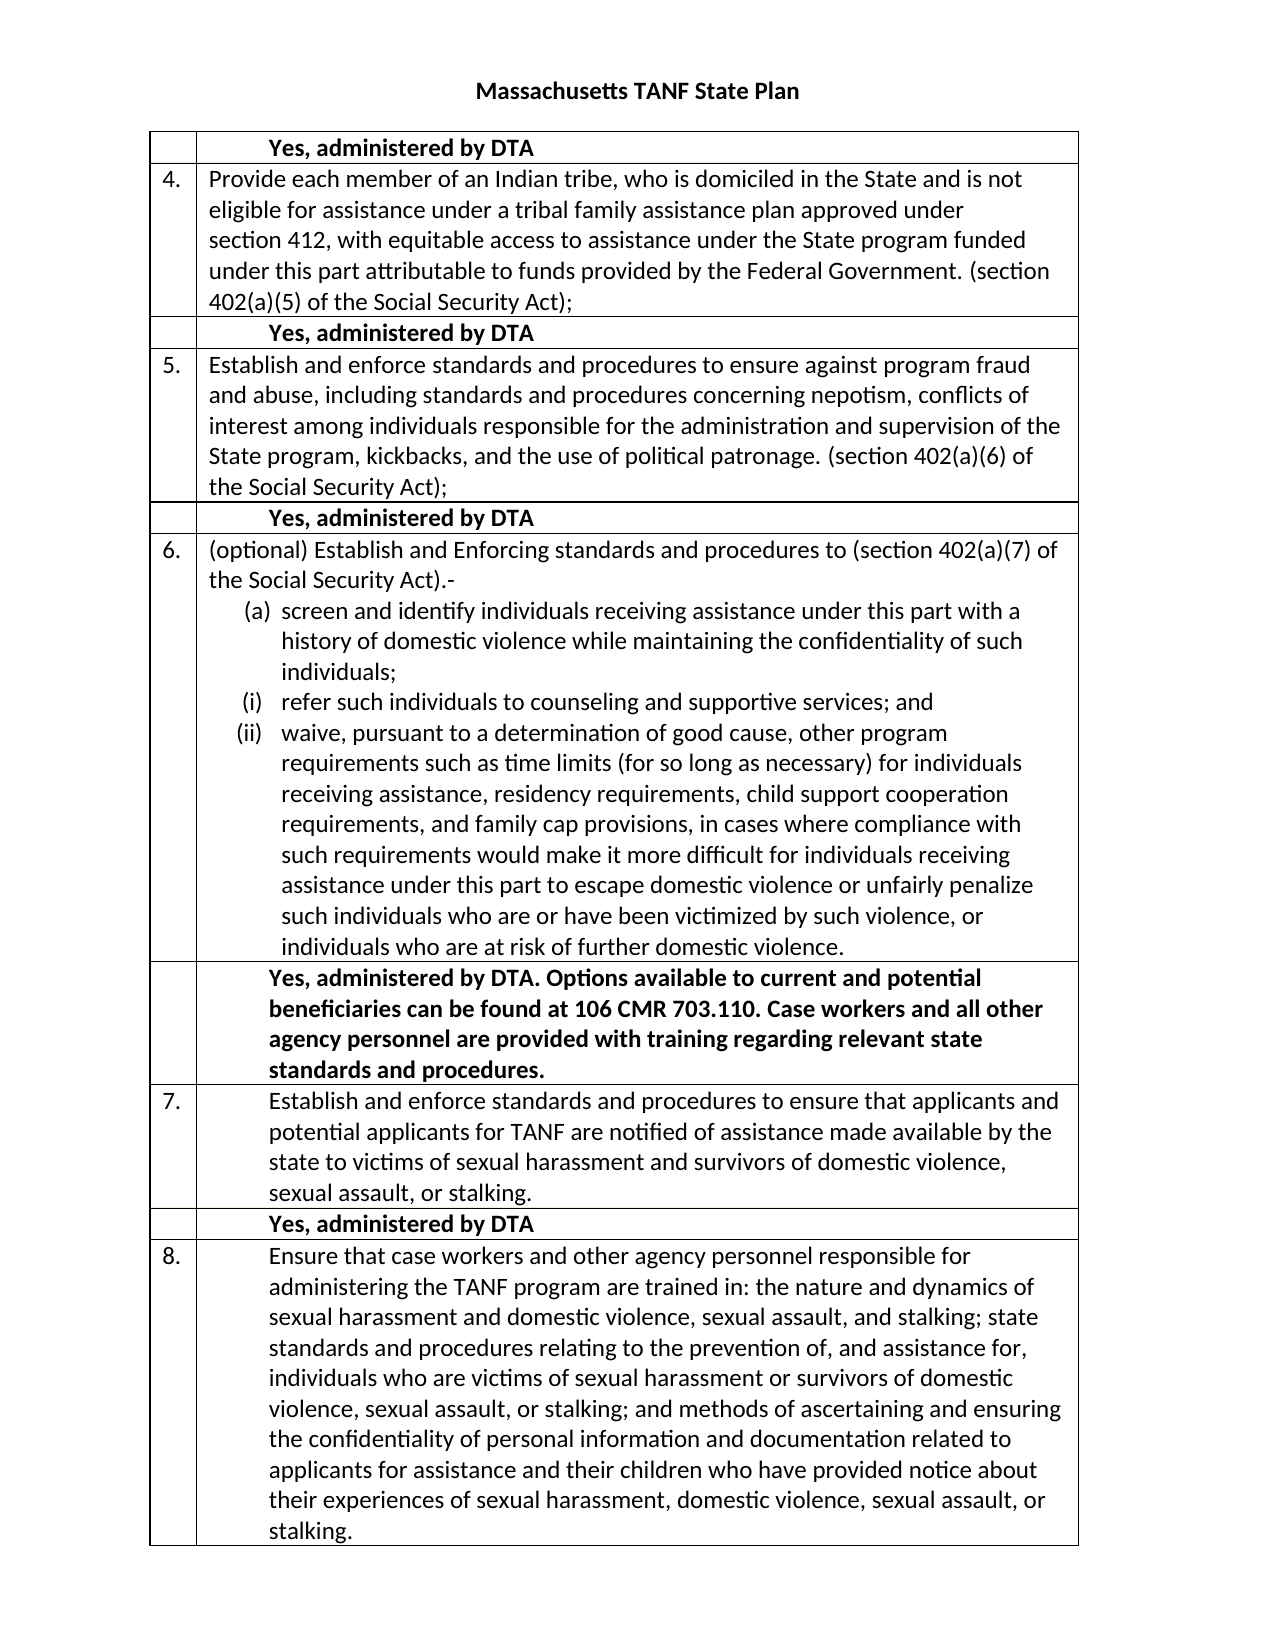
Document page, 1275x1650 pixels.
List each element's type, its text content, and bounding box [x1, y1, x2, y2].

table_cell 8. [151, 1240, 196, 1545]
table_cell Provide each member of an Indian tribe, who is domiciled in the State and is not eligible for assistance under a tribal family assistance plan approved under section 412, with equitable access to assistance under the State program funded under this part attributable to funds provided by the Federal Government. (section 402(a)(5) of the Social Security Act); [197, 164, 1078, 316]
table_cell Establish and enforce standards and procedures to ensure against program fraud and abuse, including standards and procedures concerning nepotism, conflicts of interest among individuals responsible for the administration and supervision of the State program, kickbacks, and the use of political patronage. (section 402(a)(6) of the Social Security Act); [197, 349, 1078, 501]
table_cell Yes, administered by DTA [197, 132, 1078, 162]
table_cell 5. [151, 349, 196, 501]
table_cell [151, 132, 196, 162]
table_cell Ensure that case workers and other agency personnel responsible for administering the TANF program are trained in: the nature and dynamics of sexual harassment and domestic violence, sexual assault, and stalking; state standards and procedures relating to the prevention of, and assistance for, individuals who are victims of sexual harassment or survivors of domestic violence, sexual assault, or stalking; and methods of ascertaining and ensuring the confidentiality of personal information and documentation related to applicants for assistance and their children who have provided notice about their experiences of sexual harassment, domestic violence, sexual assault, or stalking. [197, 1240, 1078, 1545]
table_cell Yes, administered by DTA [197, 503, 1078, 533]
table_cell 4. [151, 164, 196, 316]
table_cell [151, 317, 196, 348]
table_cell Yes, administered by DTA [197, 1209, 1078, 1239]
table_cell (optional) Establish and Enforcing standards and procedures to (section 402(a)(7) of the Social Security Act).- screen and identify individuals receiving assistance under this part with a history of domestic violence while maintaining the confidentiality of such individuals; refer such individuals to counseling and supportive services; and waive, pursuant to a determination of good cause, other program requirements such as time limits (for so long as necessary) for individuals receiving assistance, residency requirements, child support cooperation requirements, and family cap provisions, in cases where compliance with such requirements would make it more difficult for individuals receiving assistance under this part to escape domestic violence or unfairly penalize such individuals who are or have been victimized by such violence, or individuals who are at risk of further domestic violence. [197, 534, 1078, 961]
table_cell 6. [151, 534, 196, 961]
table_cell [151, 1209, 196, 1239]
table_cell [151, 962, 196, 1084]
table_cell 7. [151, 1085, 196, 1207]
table_cell [151, 503, 196, 533]
table_cell Yes, administered by DTA [197, 317, 1078, 348]
table_cell Yes, administered by DTA. Options available to current and potential beneficiaries can be found at 106 CMR 703.110. Case workers and all other agency personnel are provided with training regarding relevant state standards and procedures. [197, 962, 1078, 1084]
table_cell Establish and enforce standards and procedures to ensure that applicants and potential applicants for TANF are notified of assistance made available by the state to victims of sexual harassment and survivors of domestic violence, sexual assault, or stalking. [197, 1085, 1078, 1207]
